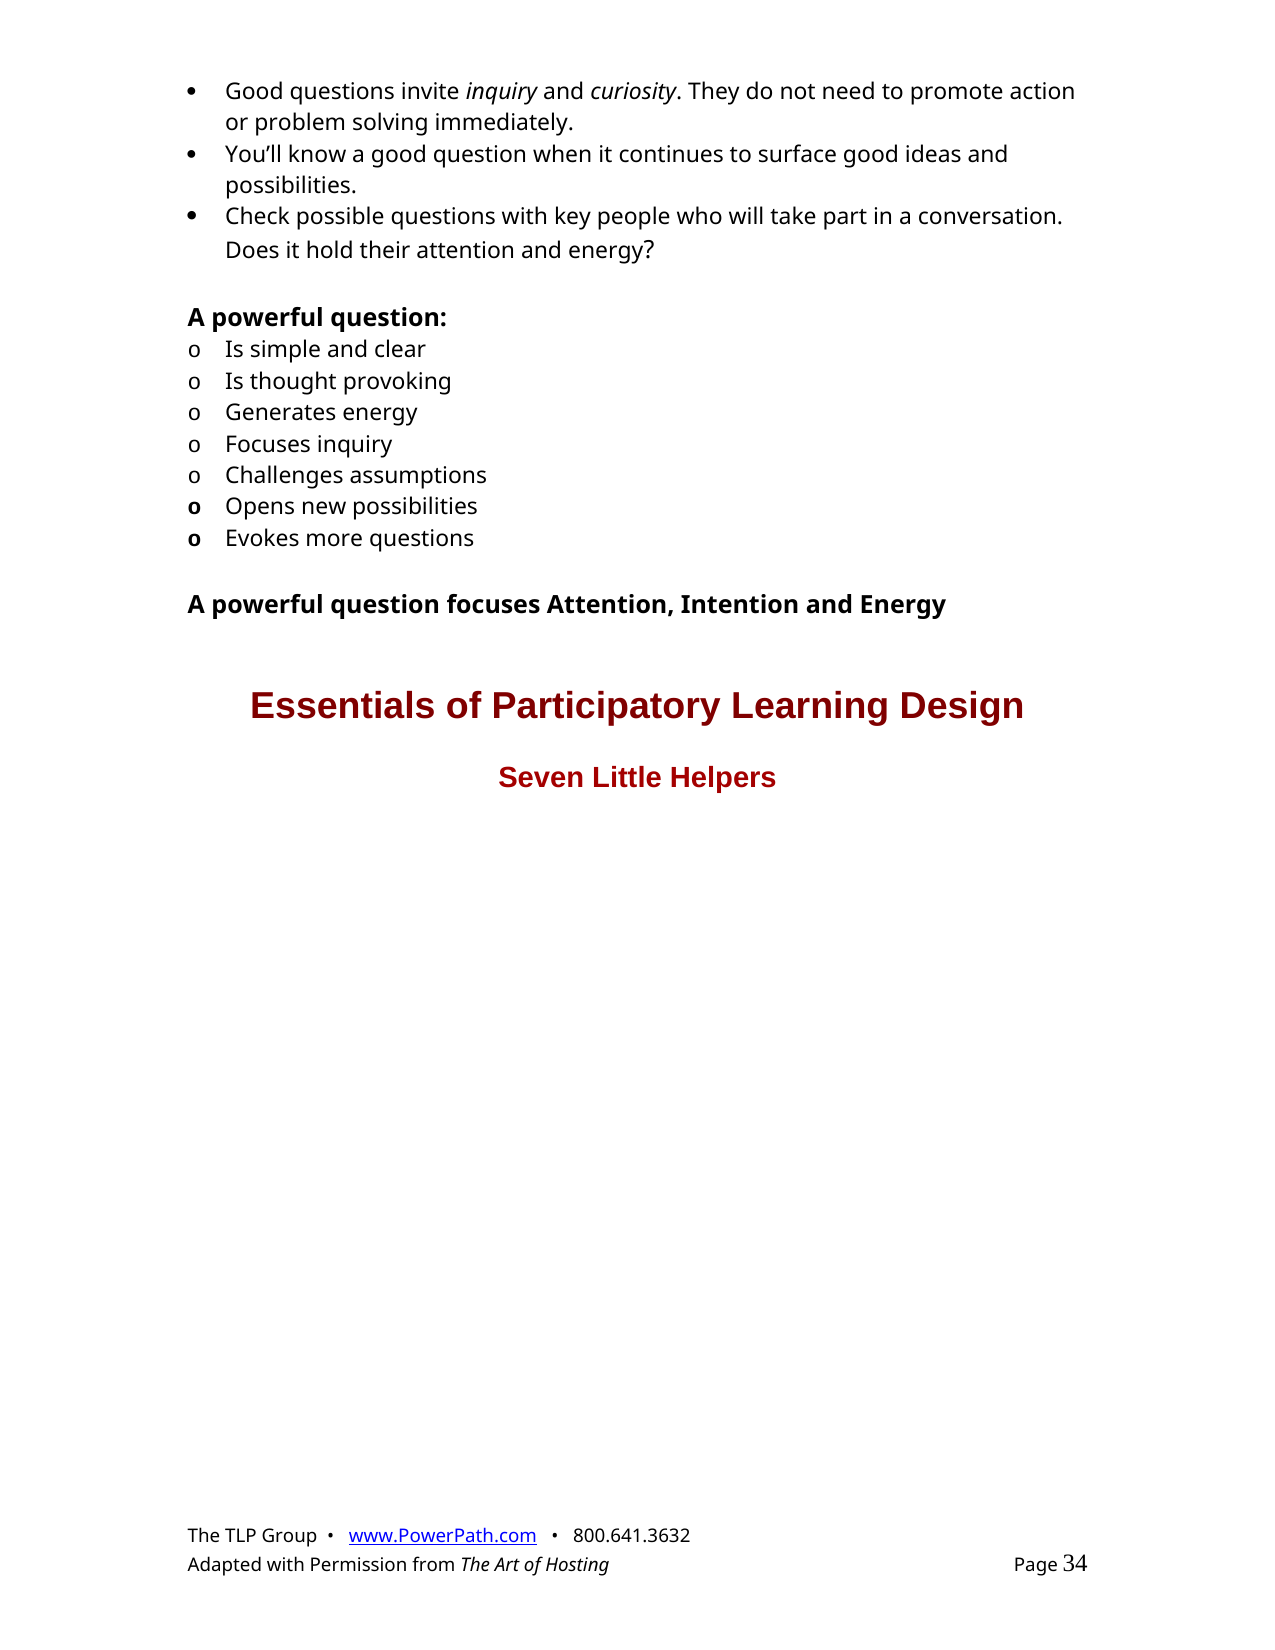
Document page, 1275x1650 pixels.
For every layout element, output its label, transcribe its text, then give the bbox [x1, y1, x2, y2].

text A powerful question: [187, 299, 1087, 333]
list Good questions invite inquiry and curiosity. They do not need to promote action or problem solving immediately. [187, 75, 1087, 137]
list Challenges assumptions [187, 459, 1087, 490]
list Is thought provoking [187, 365, 1087, 396]
list Focuses inquiry [187, 427, 1087, 459]
text A powerful question focuses Attention, Intention and Energy [187, 587, 1087, 621]
list Opens new possibilities [187, 490, 1087, 522]
list Generates energy [187, 396, 1087, 427]
list You’ll know a good question when it continues to surface good ideas and possibilities. [187, 137, 1087, 200]
list Evokes more questions [187, 522, 1087, 553]
list Is simple and clear [187, 333, 1087, 365]
list Check possible questions with key people who will take part in a conversation. Does it hold their attention and energy? [187, 200, 1087, 265]
text Essentials of Participatory Learning Design [187, 683, 1087, 727]
text Seven Little Helpers [187, 760, 1087, 794]
